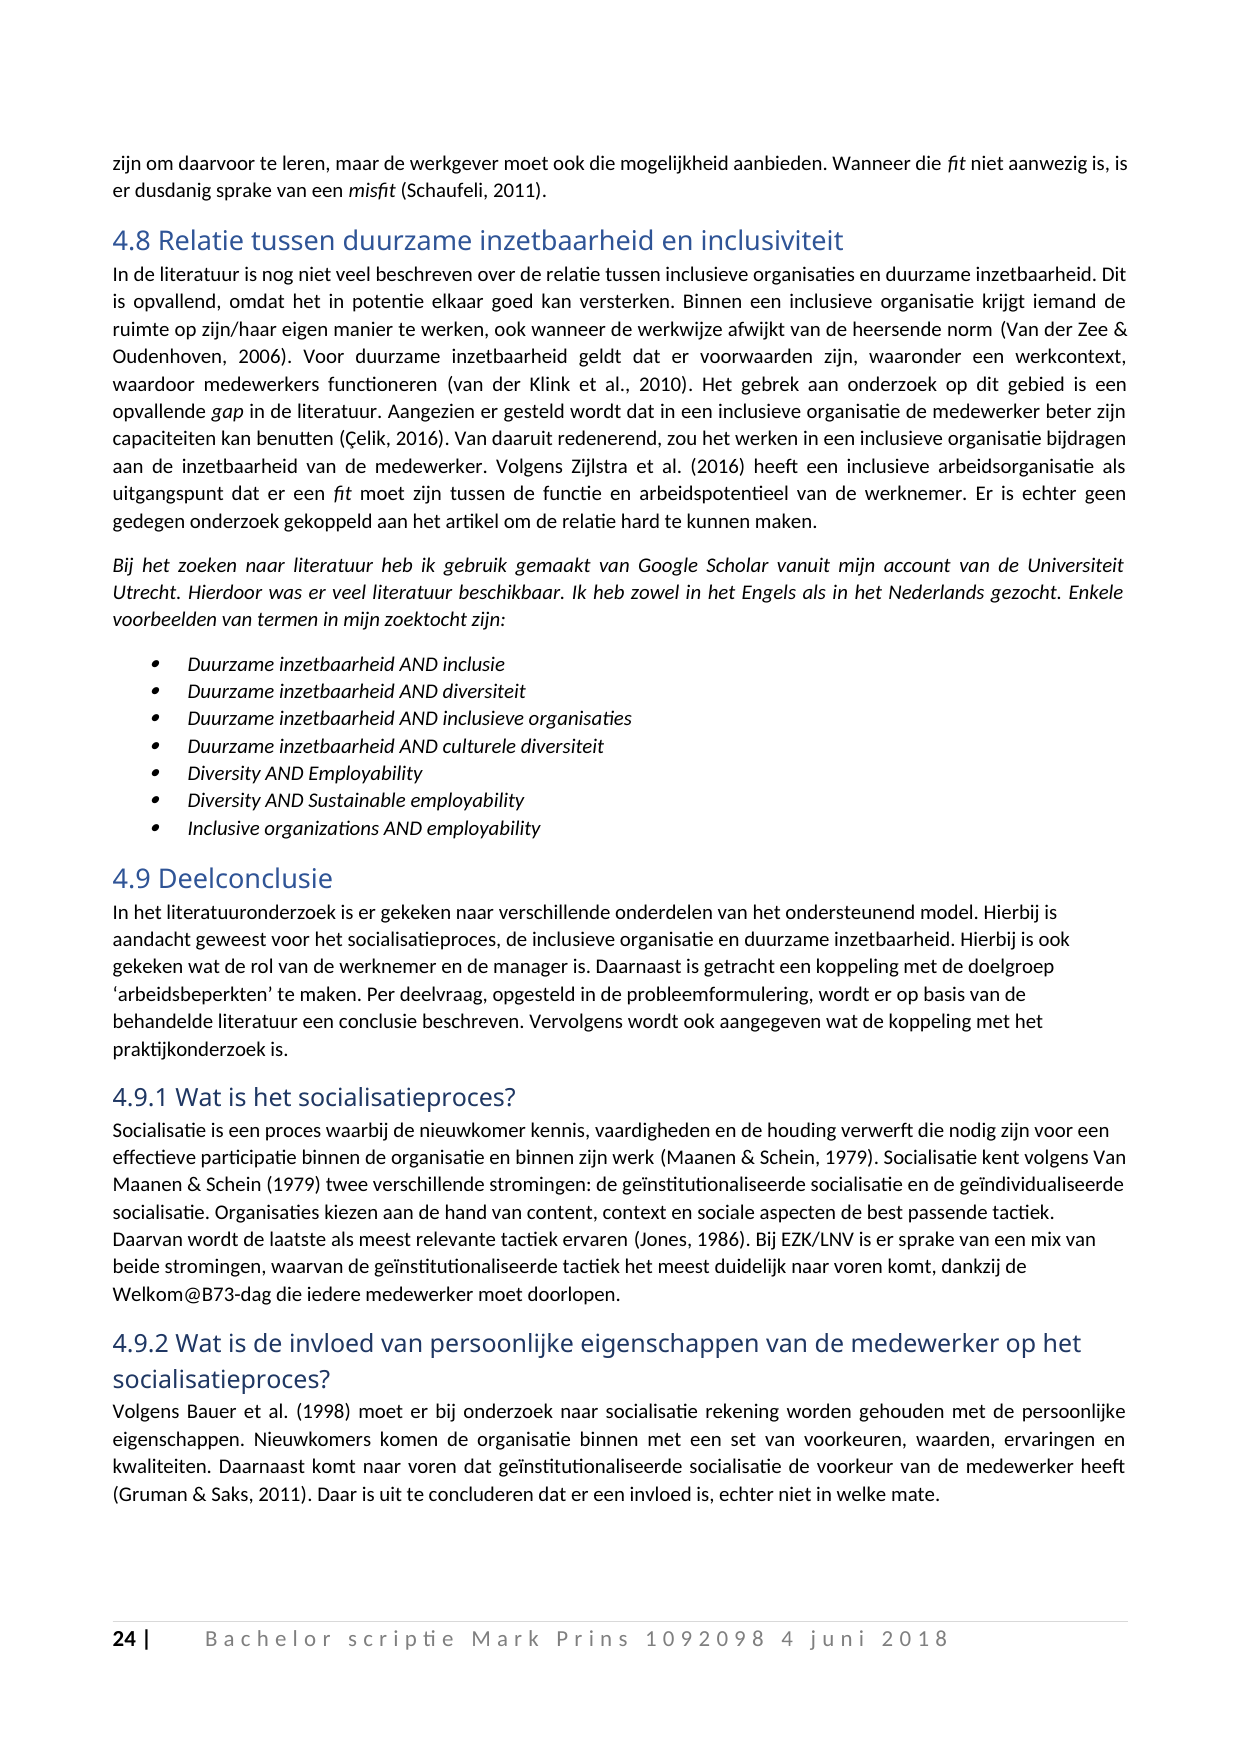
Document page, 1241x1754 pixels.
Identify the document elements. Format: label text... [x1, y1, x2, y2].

subtitle 4.8 Relatie tussen duurzame inzetbaarheid en inclusiviteit [112, 221, 1128, 258]
list Diversity AND Sustainable employability [150, 788, 1128, 813]
text In het literatuuronderzoek is er gekeken naar verschillende onderdelen van het ondersteunend model. Hierbij is aandacht geweest voor het socialisatieproces, de inclusieve organisatie en duurzame inzetbaarheid. Hierbij is ook gekeken wat de rol van de werknemer en de manager is. Daarnaast is getracht een koppeling met de doelgroep ‘arbeidsbeperkten’ te maken. Per deelvraag, opgesteld in de probleemformulering, wordt er op basis van de behandelde literatuur een conclusie beschreven. Vervolgens wordt ook aangegeven wat de koppeling met het praktijkonderzoek is. [112, 899, 1128, 1061]
text Socialisatie is een proces waarbij de nieuwkomer kennis, vaardigheden en de houding verwerft die nodig zijn voor een effectieve participatie binnen de organisatie en binnen zijn werk (Maanen & Schein, 1979). Socialisatie kent volgens Van Maanen & Schein (1979) twee verschillende stromingen: de geïnstitutionaliseerde socialisatie en de geïndividualiseerde socialisatie. Organisaties kiezen aan de hand van content, context en sociale aspecten de best passende tactiek. Daarvan wordt de laatste als meest relevante tactiek ervaren (Jones, 1986). Bij EZK/LNV is er sprake van een mix van beide stromingen, waarvan de geïnstitutionaliseerde tactiek het meest duidelijk naar voren komt, dankzij de Welkom@B73-dag die iedere medewerker moet doorlopen. [112, 1117, 1128, 1307]
text In de literatuur is nog niet veel beschreven over de relatie tussen inclusieve organisaties en duurzame inzetbaarheid. Dit is opvallend, omdat het in potentie elkaar goed kan versterken. Binnen een inclusieve organisatie krijgt iemand de ruimte op zijn/haar eigen manier te werken, ook wanneer de werkwijze afwijkt van de heersende norm (Van der Zee & Oudenhoven, 2006). Voor duurzame inzetbaarheid geldt dat er voorwaarden zijn, waaronder een werkcontext, waardoor medewerkers functioneren (van der Klink et al., 2010). Het gebrek aan onderzoek op dit gebied is een opvallende gap in de literatuur. Aangezien er gesteld wordt dat in een inclusieve organisatie de medewerker beter zijn capaciteiten kan benutten (Çelik, 2016). Van daaruit redenerend, zou het werken in een inclusieve organisatie bijdragen aan de inzetbaarheid van de medewerker. Volgens Zijlstra et al. (2016) heeft een inclusieve arbeidsorganisatie als uitgangspunt dat er een fit moet zijn tussen de functie en arbeidspotentieel van de werknemer. Er is echter geen gedegen onderzoek gekoppeld aan het artikel om de relatie hard te kunnen maken. [112, 261, 1128, 533]
subtitle 4.9.1 Wat is het socialisatieproces? [112, 1080, 1128, 1114]
list Inclusive organizations AND employability [150, 815, 1128, 841]
list Duurzame inzetbaarheid AND inclusie [150, 651, 1128, 676]
text Bij het zoeken naar literatuur heb ik gebruik gemaakt van Google Scholar vanuit mijn account van de Universiteit Utrecht. Hierdoor was er veel literatuur beschikbaar. Ik heb zowel in het Engels als in het Nederlands gezocht. Enkele voorbeelden van termen in mijn zoektocht zijn: [112, 552, 1128, 632]
text Volgens Bauer et al. (1998) moet er bij onderzoek naar socialisatie rekening worden gehouden met de persoonlijke eigenschappen. Nieuwkomers komen de organisatie binnen met een set van voorkeuren, waarden, ervaringen en kwaliteiten. Daarnaast komt naar voren dat geïnstitutionaliseerde socialisatie de voorkeur van de medewerker heeft (Gruman & Saks, 2011). Daar is uit te concluderen dat er een invloed is, echter niet in welke mate. [112, 1399, 1128, 1506]
subtitle 4.9.2 Wat is de invloed van persoonlijke eigenschappen van de medewerker op het socialisatieproces? [112, 1325, 1128, 1396]
list Duurzame inzetbaarheid AND inclusieve organisaties [150, 706, 1128, 731]
list Duurzame inzetbaarheid AND culturele diversiteit [150, 733, 1128, 758]
list Diversity AND Employability [150, 760, 1128, 786]
subtitle 4.9 Deelconclusie [112, 859, 1128, 896]
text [112, 150, 1128, 203]
list Duurzame inzetbaarheid AND diversiteit [150, 678, 1128, 703]
